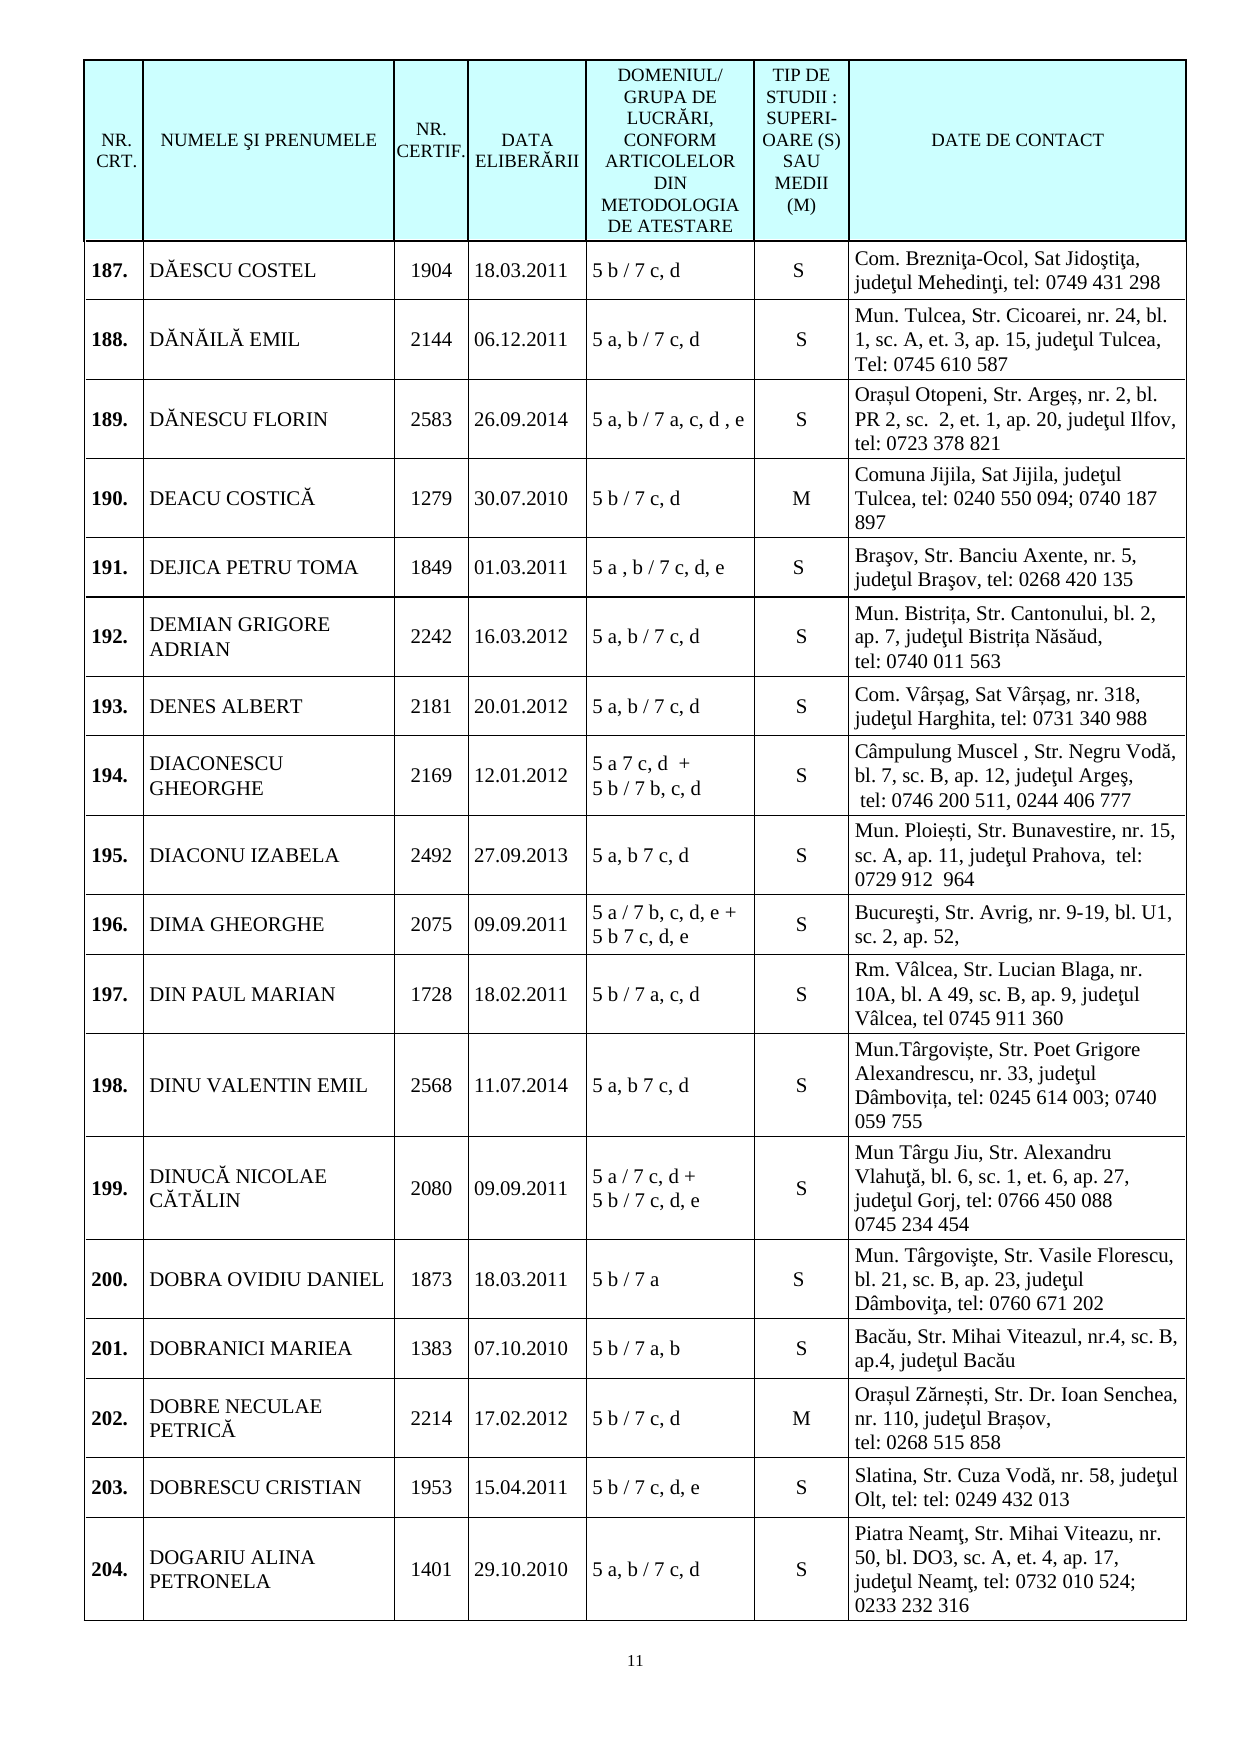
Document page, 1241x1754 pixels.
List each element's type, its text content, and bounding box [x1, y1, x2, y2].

table_cell S [755, 955, 848, 1032]
table_cell S [755, 380, 848, 457]
table_cell 16.03.2012 [469, 598, 586, 676]
table_cell DENES ALBERT [144, 677, 394, 735]
table_cell 5 a, b 7 c, d [587, 816, 754, 893]
table_cell 18.02.2011 [469, 955, 586, 1032]
table_cell 5 a 7 c, d + 5 b / 7 b, c, d [587, 736, 754, 814]
table_cell [85, 736, 143, 814]
table_cell S [755, 677, 848, 735]
table_cell DINUCĂ NICOLAE CĂTĂLIN [144, 1137, 394, 1239]
table_cell 01.03.2011 [469, 538, 586, 596]
table_cell S [755, 1034, 848, 1136]
table_cell [85, 1319, 143, 1378]
table_cell 5 a, b / 7 c, d [587, 1518, 754, 1620]
table_cell S [755, 1137, 848, 1239]
table_cell 26.09.2014 [469, 380, 586, 457]
table_cell 18.03.2011 [469, 242, 586, 299]
table_cell 2169 [395, 736, 468, 814]
table_cell Mun.Târgoviște, Str. Poet Grigore Alexandrescu, nr. 33, judeţul Dâmbovița, tel: 0245 614 003; 0740 059 755 [849, 1033, 1186, 1136]
table_cell [85, 816, 143, 893]
table_cell 30.07.2010 [469, 459, 586, 537]
table_cell 1728 [395, 955, 468, 1032]
table_cell DINU VALENTIN EMIL [144, 1034, 394, 1136]
table_cell DOGARIU ALINA PETRONELA [144, 1518, 394, 1620]
table_cell 5 a / 7 c, d + 5 b / 7 c, d, e [587, 1137, 754, 1239]
table_cell 12.01.2012 [469, 736, 586, 814]
table_cell S [755, 736, 848, 814]
table_cell 06.12.2011 [469, 300, 586, 378]
table_cell Mun. Bistrița, Str. Cantonului, bl. 2, ap. 7, judeţul Bistrița Năsăud, tel: 0740 011 563 [849, 596, 1186, 676]
table_cell 5 b / 7 c, d, e [587, 1458, 754, 1517]
table_cell DOBRE NECULAE PETRICĂ [144, 1379, 394, 1457]
table_header NR. CRT. [85, 61, 142, 239]
table_header DATA ELIBERĂRII [469, 61, 585, 239]
table_cell Com. Vârșag, Sat Vârșag, nr. 318, judeţul Harghita, tel: 0731 340 988 [849, 676, 1186, 735]
table_cell 18.03.2011 [469, 1240, 586, 1318]
table_cell S [755, 242, 848, 299]
table_header DATE DE CONTACT [850, 61, 1185, 239]
table_cell [85, 1518, 143, 1620]
table_cell 2144 [395, 300, 468, 378]
table_cell 2492 [395, 816, 468, 893]
table_cell 5 b / 7 c, d [587, 242, 754, 299]
table_cell DĂNĂILĂ EMIL [144, 300, 394, 378]
table_cell 5 a, b / 7 c, d [587, 677, 754, 735]
table_cell DIN PAUL MARIAN [144, 955, 394, 1032]
table_cell Bacău, Str. Mihai Viteazul, nr.4, sc. B, ap.4, judeţul Bacău [849, 1318, 1186, 1378]
table_cell 5 a, b / 7 a, c, d , e [587, 380, 754, 457]
table_cell Rm. Vâlcea, Str. Lucian Blaga, nr. 10A, bl. A 49, sc. B, ap. 9, judeţul Vâlcea, tel 0745 911 360 [849, 954, 1186, 1032]
table_cell 5 a , b / 7 c, d, e [587, 538, 754, 596]
table_cell 5 a / 7 b, c, d, e + 5 b 7 c, d, e [587, 895, 754, 953]
table_cell 2242 [395, 598, 468, 676]
table_cell 5 a, b 7 c, d [587, 1034, 754, 1136]
table_cell 5 b / 7 a, b [587, 1319, 754, 1378]
table_cell [85, 1379, 143, 1457]
table_cell S [755, 538, 848, 596]
table_cell [85, 677, 143, 735]
table_cell 09.09.2011 [469, 895, 586, 953]
table_cell Braşov, Str. Banciu Axente, nr. 5, judeţul Braşov, tel: 0268 420 135 [849, 537, 1186, 596]
table_cell M [755, 1379, 848, 1457]
table_cell Piatra Neamţ, Str. Mihai Viteazu, nr. 50, bl. DO3, sc. A, et. 4, ap. 17, judeţul Neamţ, tel: 0732 010 524; 0233 232 316 [849, 1517, 1186, 1620]
table_cell Mun. Târgovişte, Str. Vasile Florescu, bl. 21, sc. B, ap. 23, judeţul Dâmboviţa, tel: 0760 671 202 [849, 1239, 1186, 1318]
table_cell 27.09.2013 [469, 816, 586, 893]
table_cell S [755, 1319, 848, 1378]
table_cell 1849 [395, 538, 468, 596]
table_cell 11.07.2014 [469, 1034, 586, 1136]
table_cell 5 b / 7 a, c, d [587, 955, 754, 1032]
table_cell Mun Târgu Jiu, Str. Alexandru Vlahuţă, bl. 6, sc. 1, et. 6, ap. 27, judeţul Gorj, tel: 0766 450 088 0745 234 454 [849, 1136, 1186, 1239]
table_cell 2583 [395, 380, 468, 457]
table_cell [85, 1458, 143, 1517]
table_cell 1873 [395, 1240, 468, 1318]
table_cell 2568 [395, 1034, 468, 1136]
table_header DOMENIUL/ GRUPA DE LUCRĂRI, CONFORM ARTICOLELOR DIN METODOLOGIA DE ATESTARE [587, 61, 753, 239]
table_cell Comuna Jijila, Sat Jijila, judeţul Tulcea, tel: 0240 550 094; 0740 187 897 [849, 458, 1186, 537]
table_cell Com. Brezniţa-Ocol, Sat Jidoştiţa, judeţul Mehedinţi, tel: 0749 431 298 [849, 242, 1186, 299]
table_cell 17.02.2012 [469, 1379, 586, 1457]
table_cell DĂNESCU FLORIN [144, 380, 394, 457]
table_header NUMELE ŞI PRENUMELE [144, 61, 393, 239]
table_cell DOBRA OVIDIU DANIEL [144, 1240, 394, 1318]
table_cell Orașul Otopeni, Str. Argeș, nr. 2, bl. PR 2, sc. 2, et. 1, ap. 20, judeţul Ilfov, tel: 0723 378 821 [849, 379, 1186, 457]
table_cell S [755, 1518, 848, 1620]
table_cell S [755, 895, 848, 953]
table_cell DIMA GHEORGHE [144, 895, 394, 953]
table_cell [85, 241, 143, 299]
table_cell 5 a, b / 7 c, d [587, 300, 754, 378]
table_cell Câmpulung Muscel , Str. Negru Vodă, bl. 7, sc. B, ap. 12, judeţul Argeş, tel: 0746 200 511, 0244 406 777 [849, 735, 1186, 814]
table_cell [85, 1240, 143, 1318]
table_cell 1383 [395, 1319, 468, 1378]
table_cell [85, 300, 143, 378]
table_cell DĂESCU COSTEL [144, 242, 394, 299]
table_cell [85, 380, 143, 457]
table_cell DEACU COSTICĂ [144, 459, 394, 537]
table_cell DIACONESCU GHEORGHE [144, 736, 394, 814]
table_cell S [755, 1240, 848, 1318]
table_cell 1904 [395, 242, 468, 299]
table_cell DOBRANICI MARIEA [144, 1319, 394, 1378]
table_cell 09.09.2011 [469, 1137, 586, 1239]
table_cell [85, 1137, 143, 1239]
table_cell M [755, 459, 848, 537]
table_cell Bucureşti, Str. Avrig, nr. 9-19, bl. U1, sc. 2, ap. 52, [849, 894, 1186, 953]
table_cell 07.10.2010 [469, 1319, 586, 1378]
table_cell 1401 [395, 1518, 468, 1620]
table_cell [85, 955, 143, 1032]
table_cell Slatina, Str. Cuza Vodă, nr. 58, judeţul Olt, tel: tel: 0249 432 013 [849, 1457, 1186, 1517]
table_cell Mun. Ploiești, Str. Bunavestire, nr. 15, sc. A, ap. 11, judeţul Prahova, tel: 0729 912 964 [849, 815, 1186, 893]
table_cell DEMIAN GRIGORE ADRIAN [144, 598, 394, 676]
table_cell DIACONU IZABELA [144, 816, 394, 893]
table_cell [85, 1034, 143, 1136]
table_cell 2075 [395, 895, 468, 953]
table_cell 2080 [395, 1137, 468, 1239]
table_cell Orașul Zărnești, Str. Dr. Ioan Senchea, nr. 110, judeţul Brașov, tel: 0268 515 858 [849, 1378, 1186, 1457]
table_cell 2214 [395, 1379, 468, 1457]
table_header NR. CERTIF. [395, 61, 467, 239]
table_cell [85, 538, 143, 596]
table_cell DEJICA PETRU TOMA [144, 538, 394, 596]
table_cell [85, 459, 143, 537]
table_cell 2181 [395, 677, 468, 735]
table_cell 15.04.2011 [469, 1458, 586, 1517]
table_cell S [755, 816, 848, 893]
table_cell 5 b / 7 c, d [587, 1379, 754, 1457]
table_cell Mun. Tulcea, Str. Cicoarei, nr. 24, bl. 1, sc. A, et. 3, ap. 15, judeţul Tulcea, Tel: 0745 610 587 [849, 299, 1186, 378]
table_cell 1279 [395, 459, 468, 537]
table_cell [85, 895, 143, 953]
table_cell 20.01.2012 [469, 677, 586, 735]
table_cell 5 b / 7 a [587, 1240, 754, 1318]
table_cell 5 b / 7 c, d [587, 459, 754, 537]
table_cell 29.10.2010 [469, 1518, 586, 1620]
table_cell S [755, 598, 848, 676]
table_cell [85, 597, 143, 676]
table_cell S [755, 300, 848, 378]
table_cell 5 a, b / 7 c, d [587, 598, 754, 676]
table_cell 1953 [395, 1458, 468, 1517]
table_header TIP DE STUDII : SUPERI-OARE (S) SAU MEDII (M) [755, 61, 848, 239]
table_cell DOBRESCU CRISTIAN [144, 1458, 394, 1517]
table_cell S [755, 1458, 848, 1517]
